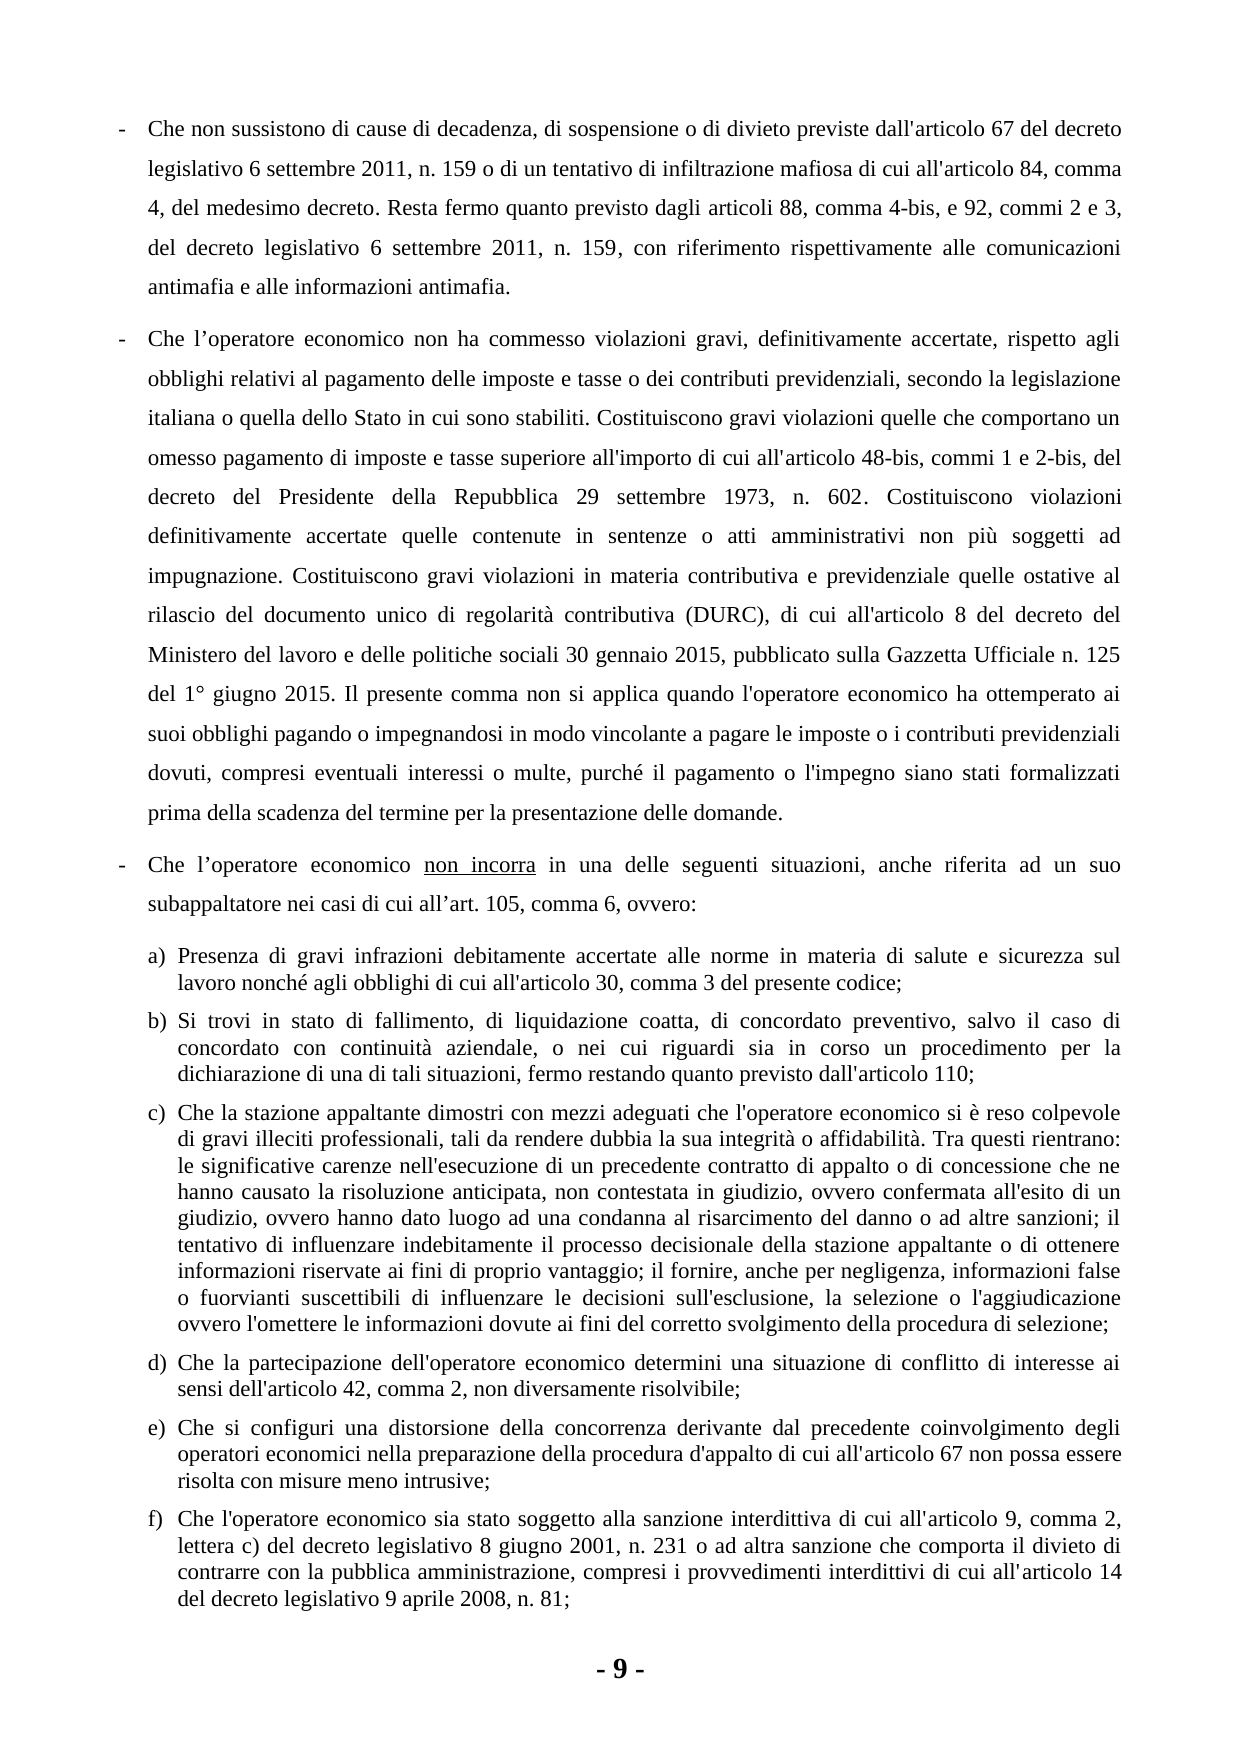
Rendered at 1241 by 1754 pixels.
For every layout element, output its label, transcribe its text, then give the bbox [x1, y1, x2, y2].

list Che l’operatore economico non incorra in una delle seguenti situazioni, anche riferita ad un suo subappaltatore nei casi di cui all’art. 105, comma 6, ovvero: [118, 851, 1122, 917]
list Che la stazione appaltante dimostri con mezzi adeguati che l'operatore economico si è reso colpevole di gravi illeciti professionali, tali da rendere dubbia la sua integrità o affidabilità. Tra questi rientrano: le significative carenze nell'esecuzione di un precedente contratto di appalto o di concessione che ne hanno causato la risoluzione anticipata, non contestata in giudizio, ovvero confermata all'esito di un giudizio, ovvero hanno dato luogo ad una condanna al risarcimento del danno o ad altre sanzioni; il tentativo di influenzare indebitamente il processo decisionale della stazione appaltante o di ottenere informazioni riservate ai fini di proprio vantaggio; il fornire, anche per negligenza, informazioni false o fuorvianti suscettibili di influenzare le decisioni sull'esclusione, la selezione o l'aggiudicazione ovvero l'omettere le informazioni dovute ai fini del corretto svolgimento della procedura di selezione; [148, 1099, 1122, 1336]
list Che non sussistono di cause di decadenza, di sospensione o di divieto previste dall'articolo 67 del decreto legislativo 6 settembre 2011, n. 159 o di un tentativo di infiltrazione mafiosa di cui all'articolo 84, comma 4, del medesimo decreto. Resta fermo quanto previsto dagli articoli 88, comma 4-bis, e 92, commi 2 e 3, del decreto legislativo 6 settembre 2011, n. 159, con riferimento rispettivamente alle comunicazioni antimafia e alle informazioni antimafia. [118, 115, 1122, 299]
list Presenza di gravi infrazioni debitamente accertate alle norme in materia di salute e sicurezza sul lavoro nonché agli obblighi di cui all'articolo 30, comma 3 del presente codice; [148, 942, 1122, 995]
list Che la partecipazione dell'operatore economico determini una situazione di conflitto di interesse ai sensi dell'articolo 42, comma 2, non diversamente risolvibile; [148, 1349, 1122, 1401]
list Che si configuri una distorsione della concorrenza derivante dal precedente coinvolgimento degli operatori economici nella preparazione della procedura d'appalto di cui all'articolo 67 non possa essere risolta con misure meno intrusive; [148, 1414, 1122, 1493]
list Che l’operatore economico non ha commesso violazioni gravi, definitivamente accertate, rispetto agli obblighi relativi al pagamento delle imposte e tasse o dei contributi previdenziali, secondo la legislazione italiana o quella dello Stato in cui sono stabiliti. Costituiscono gravi violazioni quelle che comportano un omesso pagamento di imposte e tasse superiore all'importo di cui all'articolo 48-bis, commi 1 e 2-bis, del decreto del Presidente della Repubblica 29 settembre 1973, n. 602. Costituiscono violazioni definitivamente accertate quelle contenute in sentenze o atti amministrativi non più soggetti ad impugnazione. Costituiscono gravi violazioni in materia contributiva e previdenziale quelle ostative al rilascio del documento unico di regolarità contributiva (DURC), di cui all'articolo 8 del decreto del Ministero del lavoro e delle politiche sociali 30 gennaio 2015, pubblicato sulla Gazzetta Ufficiale n. 125 del 1° giugno 2015. Il presente comma non si applica quando l'operatore economico ha ottemperato ai suoi obblighi pagando o impegnandosi in modo vincolante a pagare le imposte o i contributi previdenziali dovuti, compresi eventuali interessi o multe, purché il pagamento o l'impegno siano stati formalizzati prima della scadenza del termine per la presentazione delle domande. [118, 325, 1122, 825]
list Si trovi in stato di fallimento, di liquidazione coatta, di concordato preventivo, salvo il caso di concordato con continuità aziendale, o nei cui riguardi sia in corso un procedimento per la dichiarazione di una di tali situazioni, fermo restando quanto previsto dall'articolo 110; [148, 1007, 1122, 1087]
list Che l'operatore economico sia stato soggetto alla sanzione interdittiva di cui all'articolo 9, comma 2, lettera c) del decreto legislativo 8 giugno 2001, n. 231 o ad altra sanzione che comporta il divieto di contrarre con la pubblica amministrazione, compresi i provvedimenti interdittivi di cui all'articolo 14 del decreto legislativo 9 aprile 2008, n. 81; [148, 1506, 1122, 1611]
